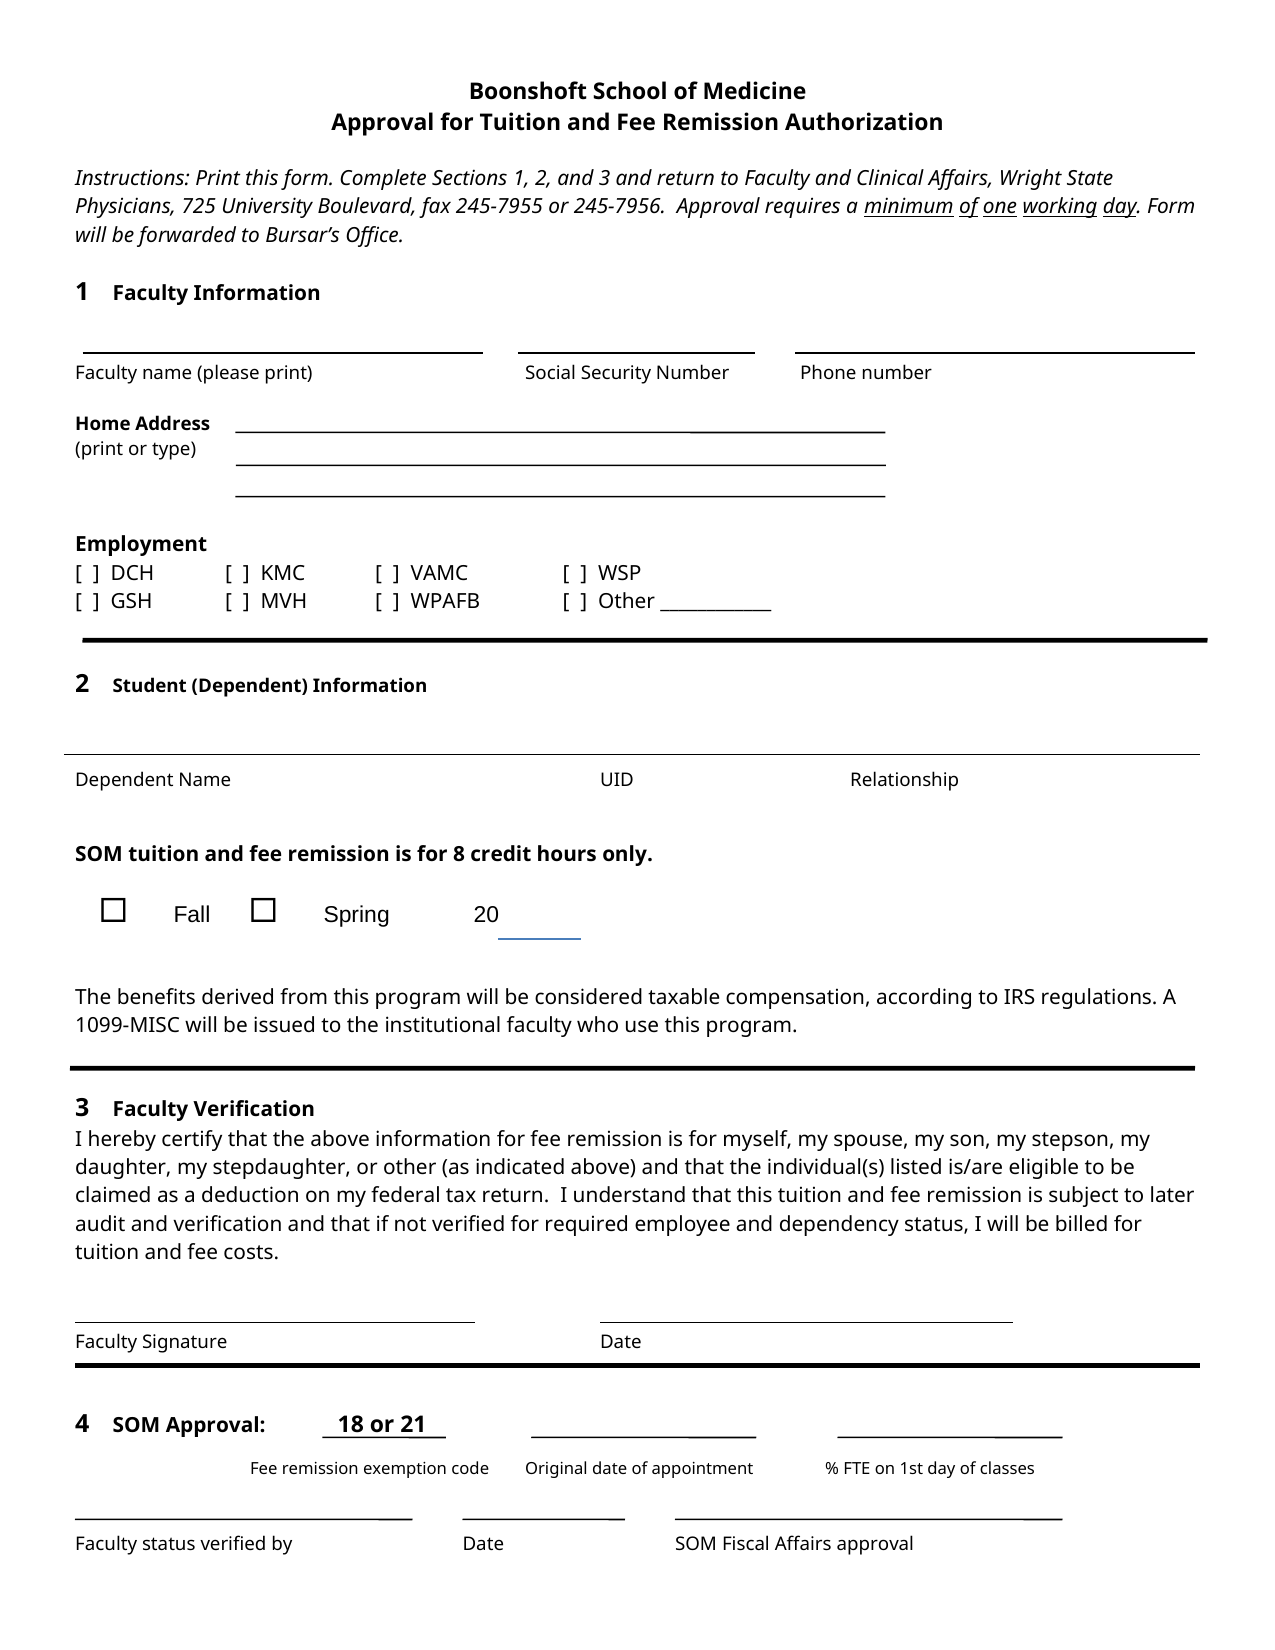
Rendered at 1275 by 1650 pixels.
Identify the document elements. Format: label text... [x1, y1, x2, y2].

text Instructions: Print this form. Complete Sections 1, 2, and 3 and return to Faculty and Clinical Affairs, Wright State Physicians, 725 University Boulevard, fax 245-7955 or 245-7956. Approval requires a minimum of one working day. Form will be forwarded to Bursar’s Office. [75, 163, 1200, 248]
text Faculty status verified by Date SOM Fiscal Affairs approval [75, 1530, 1200, 1556]
text SOM tuition and fee remission is for 8 credit hours only. [75, 839, 1200, 868]
subtitle Home Address [75, 410, 1200, 436]
text Faculty Signature Date [75, 1328, 1200, 1354]
subtitle 4 SOM Approval: 18 or 21 [75, 1405, 1200, 1439]
text [ ] DCH [ ] KMC [ ] VAMC [ ] WSP [75, 558, 1200, 586]
text Fee remission exemption code Original date of appointment % FTE on 1st day of classes [75, 1456, 1200, 1479]
text [ ] GSH [ ] MVH [ ] WPAFB [ ] Other ____________ [75, 586, 1200, 614]
text I hereby certify that the above information for fee remission is for myself, my spouse, my son, my stepson, my daughter, my stepdaughter, or other (as indicated above) and that the individual(s) listed is/are eligible to be claimed as a deduction on my federal tax return. I understand that this tuition and fee remission is subject to later audit and verification and that if not verified for required employee and dependency status, I will be billed for tuition and fee costs. [75, 1124, 1200, 1266]
subtitle of Medicine [75, 75, 1200, 106]
text 1 Faculty Information [75, 274, 1200, 308]
subtitle Approval for Tuition and Fee Remission Authorization [75, 106, 1200, 137]
table_header Dependent Name UID Relationship [64, 755, 1200, 811]
text 2 Student (Dependent) Information [75, 666, 1200, 699]
text (print or type) [75, 436, 1200, 461]
text Employment [75, 529, 1200, 558]
text 3 Faculty Verification [75, 1090, 1200, 1124]
text Faculty name (please print) Social Security Number Phone number [75, 359, 1200, 384]
text The benefits derived from this program will be considered taxable compensation, according to IRS regulations. A 1099-MISC will be issued to the institutional faculty who use this program. [75, 982, 1200, 1039]
